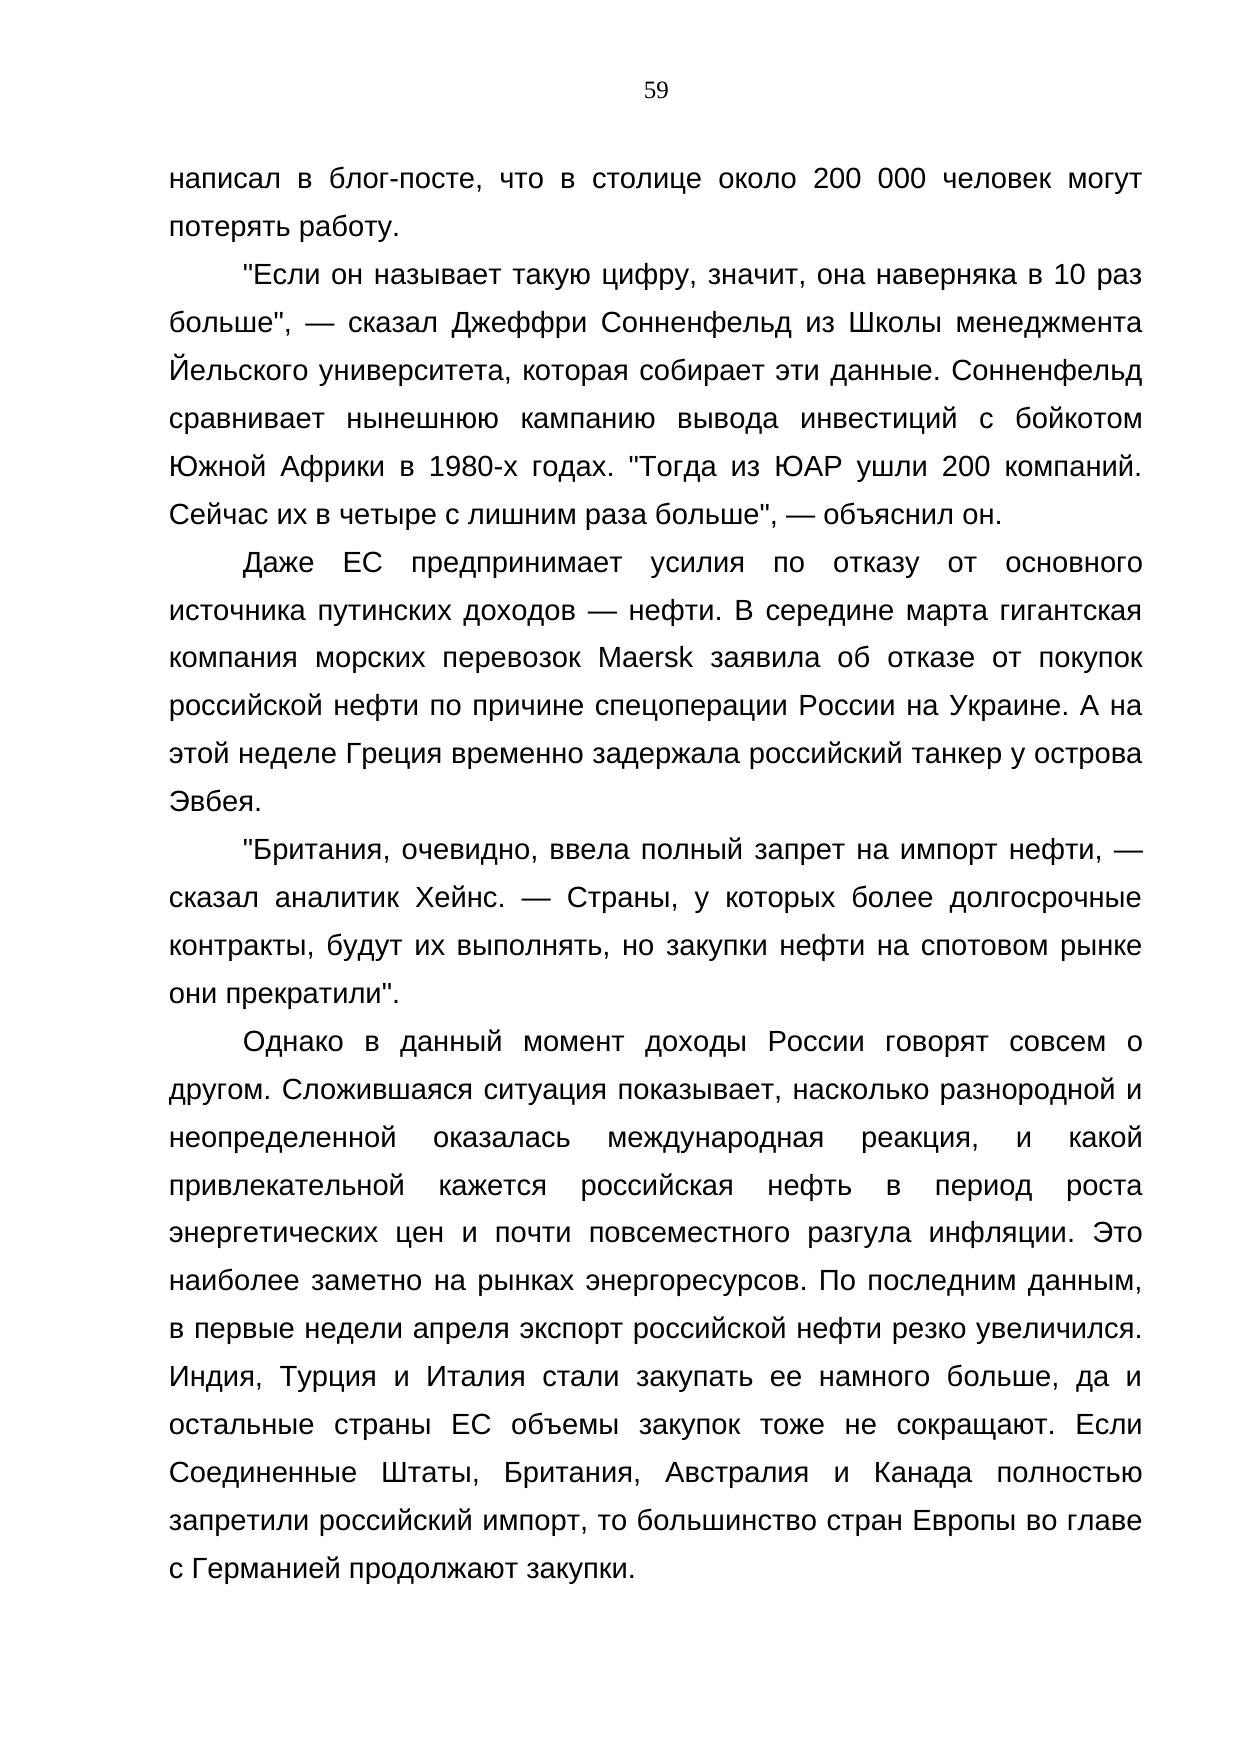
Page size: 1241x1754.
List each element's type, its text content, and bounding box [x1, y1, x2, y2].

text Даже ЕС предпринимает усилия по отказу от основного источника путинских доходов — нефти. В середине марта гигантская компания морских перевозок Maersk заявила об отказе от покупок российской нефти по причине спецоперации России на Украине. А на этой неделе Греция временно задержала российский танкер у острова Эвбея. [169, 544, 1144, 818]
text "Британия, очевидно, ввела полный запрет на импорт нефти, — сказал аналитик Хейнс. — Страны, у которых более долгосрочные контракты, будут их выполнять, но закупки нефти на спотовом рынке они прекратили". [169, 832, 1144, 1009]
text Однако в данный момент доходы России говорят совсем о другом. Сложившаяся ситуация показывает, насколько разнородной и неопределенной оказалась международная реакция, и какой привлекательной кажется российская нефть в период роста энергетических цен и почти повсеместного разгула инфляции. Это наиболее заметно на рынках энергоресурсов. По последним данным, в первые недели апреля экспорт российской нефти резко увеличился. Индия, Турция и Италия стали закупать ее намного больше, да и остальные страны ЕС объемы закупок тоже не сокращают. Если Соединенные Штаты, Британия, Австралия и Канада полностью запретили российский импорт, то большинство стран Европы во главе с Германией продолжают закупки. [169, 1024, 1144, 1584]
text "Если он называет такую цифру, значит, она наверняка в 10 раз больше", — сказал Джеффри Сонненфельд из Школы менеджмента Йельского университета, которая собирает эти данные. Сонненфельд сравнивает нынешнюю кампанию вывода инвестиций с бойкотом Южной Африки в 1980-х годах. "Тогда из ЮАР ушли 200 компаний. Сейчас их в четыре с лишним раза больше", — объяснил он. [169, 257, 1144, 530]
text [169, 161, 1144, 243]
